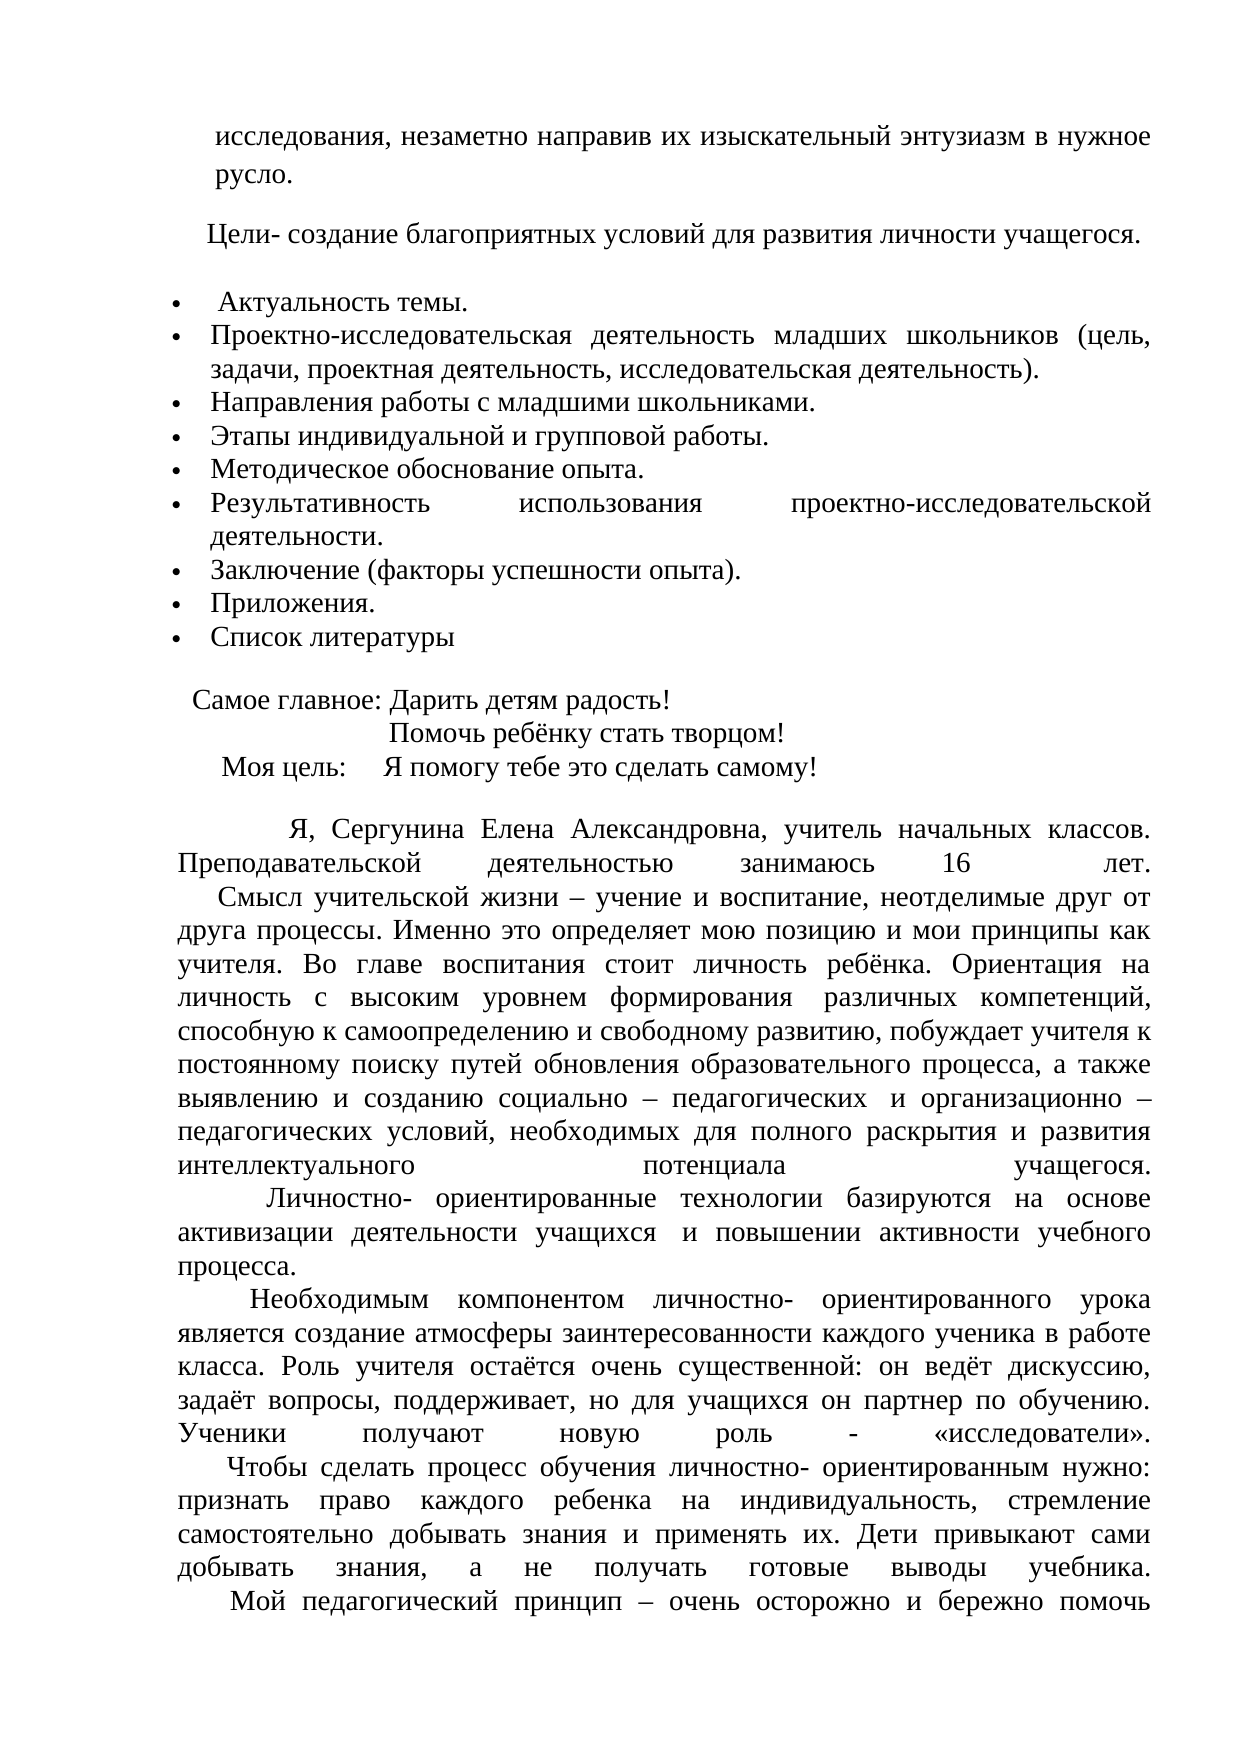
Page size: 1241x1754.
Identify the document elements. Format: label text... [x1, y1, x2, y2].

list Результативность использования проектно-исследовательской деятельности. [173, 485, 1152, 552]
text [215, 118, 1152, 190]
text Самое главное: Дарить детям радость! Помочь ребёнку стать творцом! Моя цель: Я помогу тебе это сделать самому! [177, 682, 1152, 782]
list Этапы индивидуальной и групповой работы. [173, 418, 1152, 451]
list Заключение (факторы успешности опыта). [173, 552, 1152, 586]
list Проектно-исследовательская деятельность младших школьников (цель, задачи, проектная деятельность, исследовательская деятельность). [173, 317, 1152, 384]
list Методическое обоснование опыта. [173, 451, 1152, 485]
text Цели- создание благоприятных условий для развития личности учащегося. [177, 216, 1152, 249]
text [177, 812, 1152, 1617]
list Список литературы [173, 619, 1152, 653]
list Приложения. [173, 586, 1152, 619]
list Актуальность темы. [173, 284, 1152, 317]
list Направления работы с младшими школьниками. [173, 384, 1152, 418]
